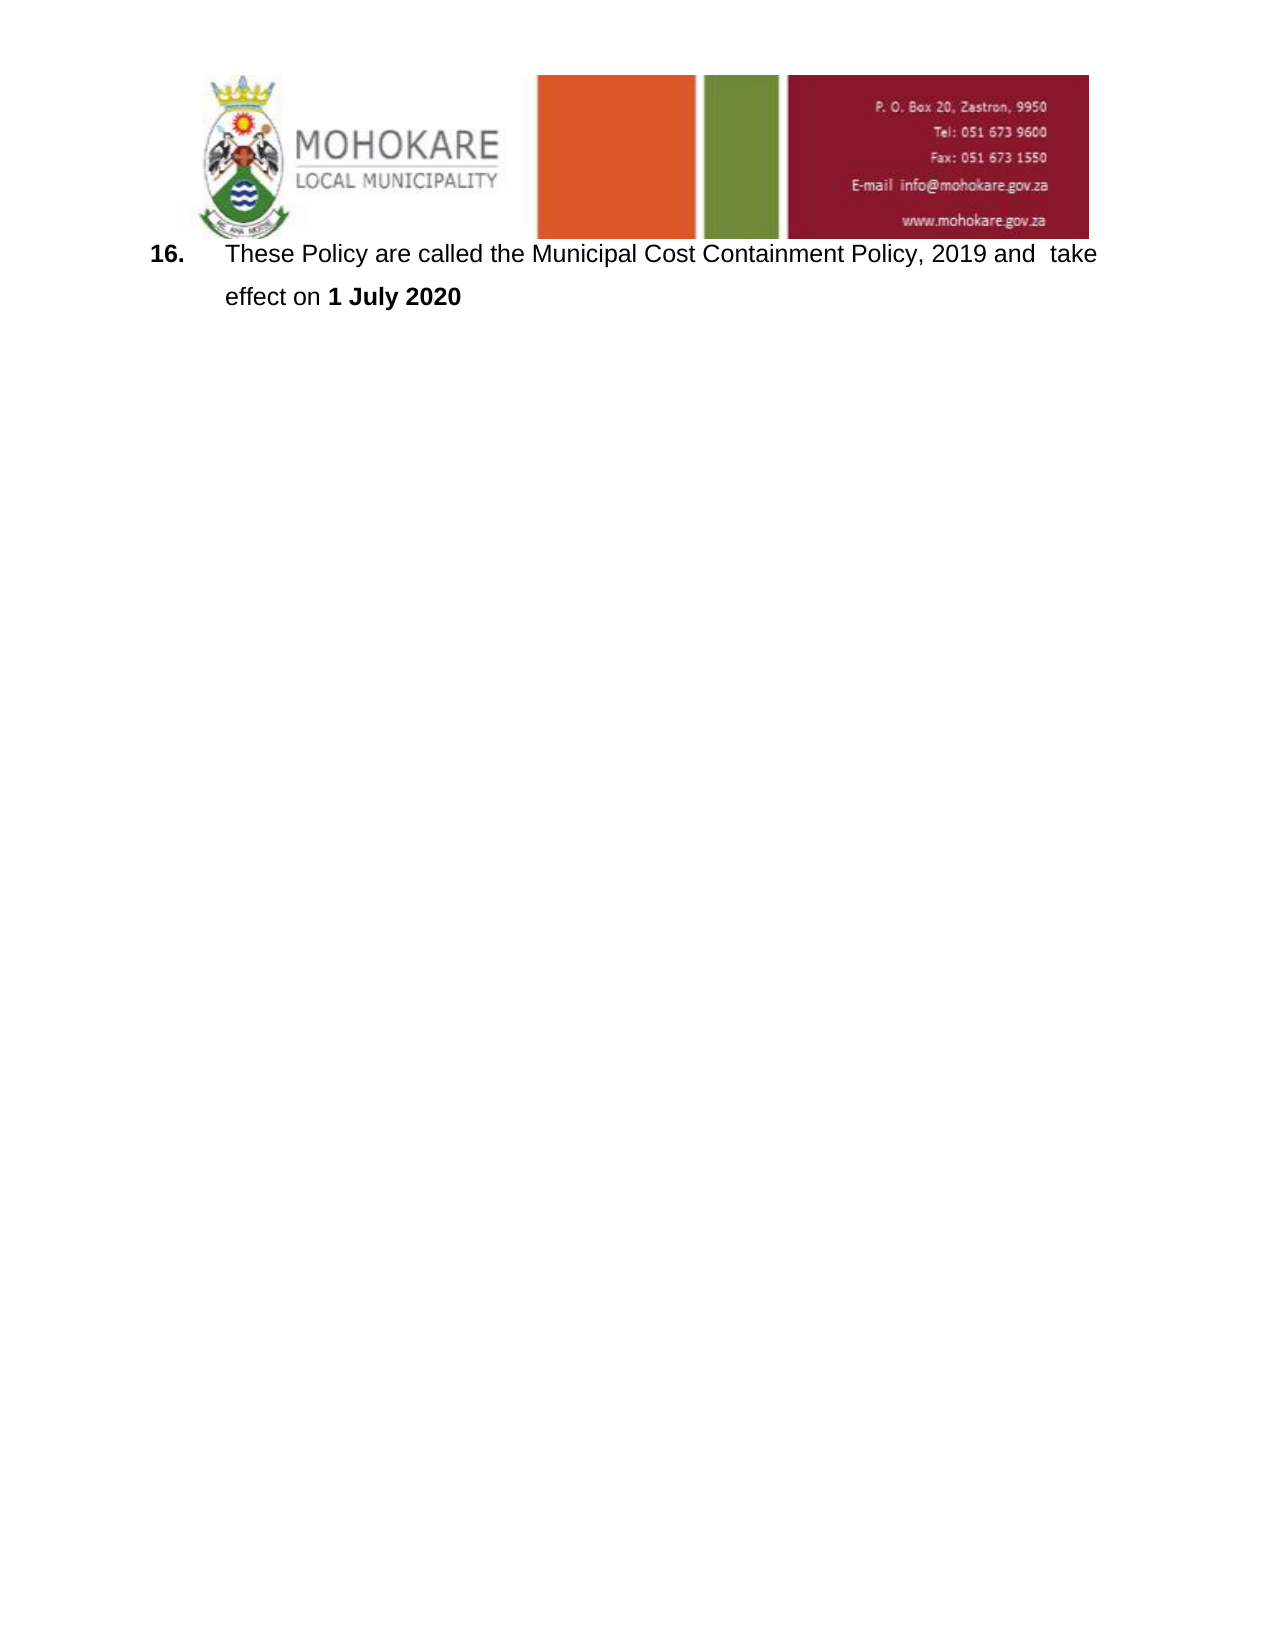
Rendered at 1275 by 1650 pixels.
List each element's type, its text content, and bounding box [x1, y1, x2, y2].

text 16. These Policy are called the Municipal Cost Containment Policy, 2019 and take effect on 1 July 2020 [150, 239, 1125, 311]
